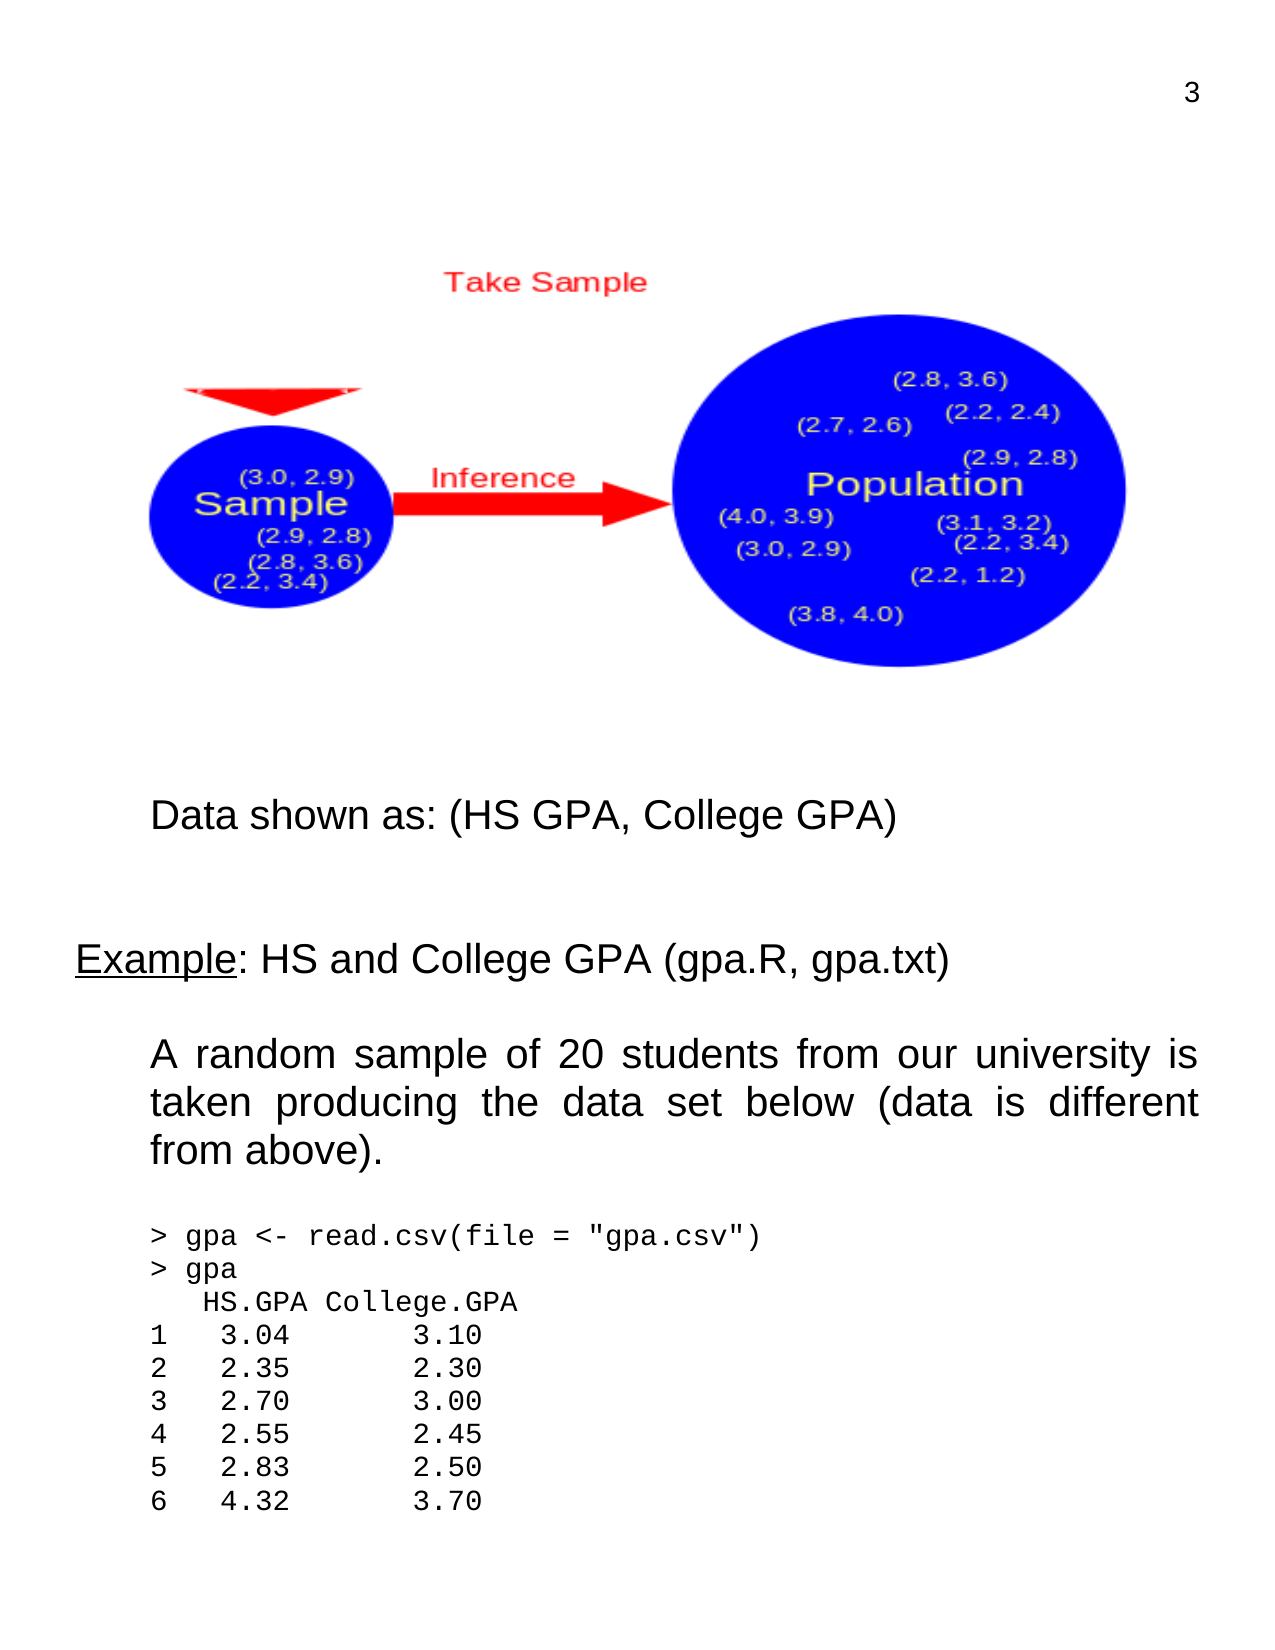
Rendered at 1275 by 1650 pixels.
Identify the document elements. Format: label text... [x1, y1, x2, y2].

text 3 2.70 3.00 [150, 1387, 1200, 1419]
text 1 3.04 3.10 [150, 1321, 1200, 1353]
text 4 2.55 2.45 [150, 1419, 1200, 1453]
text > gpa <- read.csv(file = "gpa.csv") [150, 1221, 1200, 1254]
text Example: HS and College GPA (gpa.R, gpa.txt) [75, 934, 1200, 982]
text A random sample of 20 students from our university is taken producing the data set below (data is different from above). [150, 1030, 1200, 1173]
text HS.GPA College.GPA [150, 1287, 1200, 1321]
list Data shown as: (HS GPA, College GPA) [150, 790, 1200, 838]
text 5 2.83 2.50 [150, 1453, 1200, 1486]
text 2 2.35 2.30 [150, 1353, 1200, 1387]
text 6 4.32 3.70 [150, 1486, 1200, 1519]
text > gpa [150, 1254, 1200, 1287]
